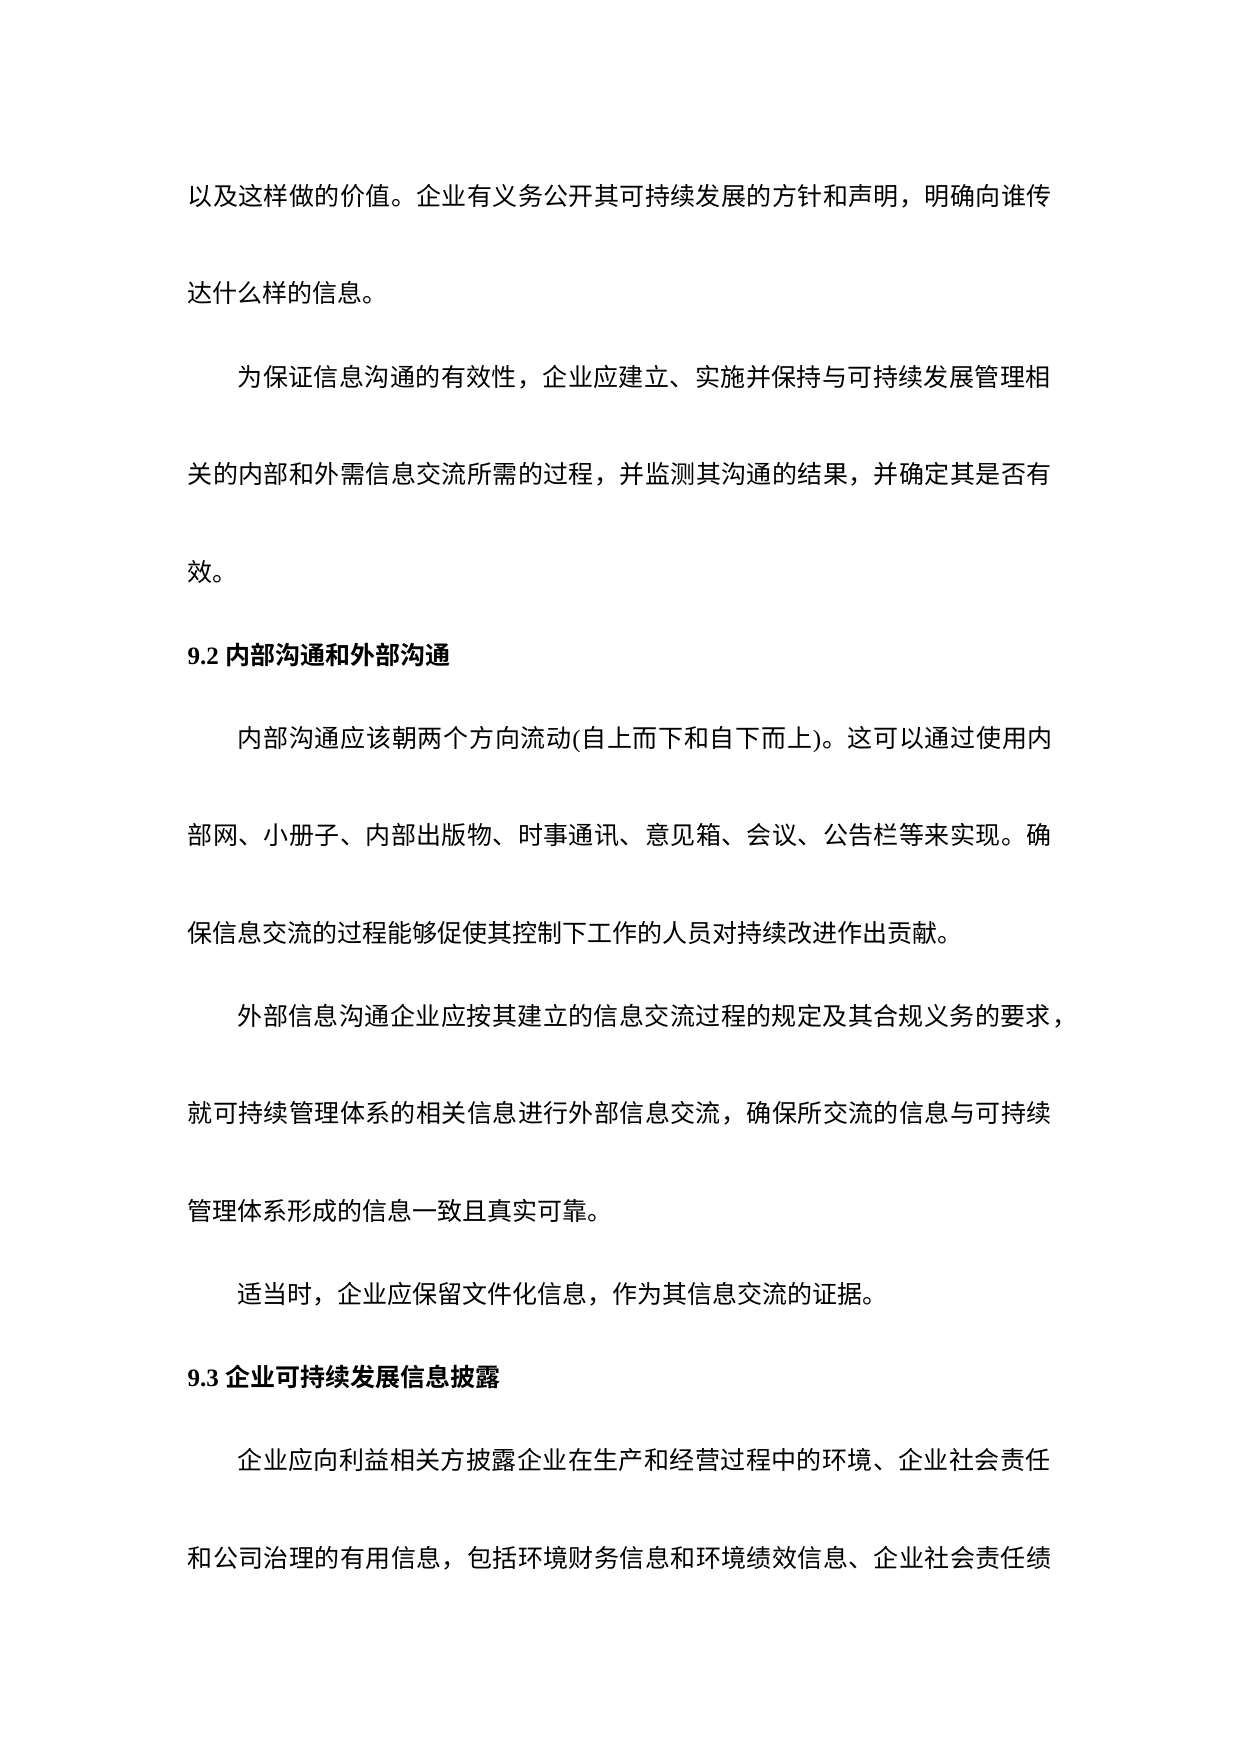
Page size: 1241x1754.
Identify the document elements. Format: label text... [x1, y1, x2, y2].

text 9.3 企业可持续发展信息披露 [187, 1343, 1053, 1408]
text 9.2 内部沟通和外部沟通 [187, 621, 1053, 686]
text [187, 162, 1053, 324]
text 为保证信息沟通的有效性，企业应建立、实施并保持与可持续发展管理相关的内部和外需信息交流所需的过程，并监测其沟通的结果，并确定其是否有效。 [187, 343, 1053, 603]
text 外部信息沟通企业应按其建立的信息交流过程的规定及其合规义务的要求，就可持续管理体系的相关信息进行外部信息交流，确保所交流的信息与可持续管理体系形成的信息一致且真实可靠。 [187, 982, 1053, 1242]
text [187, 1426, 1053, 1589]
text 适当时，企业应保留文件化信息，作为其信息交流的证据。 [187, 1260, 1053, 1325]
text 内部沟通应该朝两个方向流动(自上而下和自下而上)。这可以通过使用内部网、小册子、内部出版物、时事通讯、意见箱、会议、公告栏等来实现。确保信息交流的过程能够促使其控制下工作的人员对持续改进作出贡献。 [187, 704, 1053, 964]
